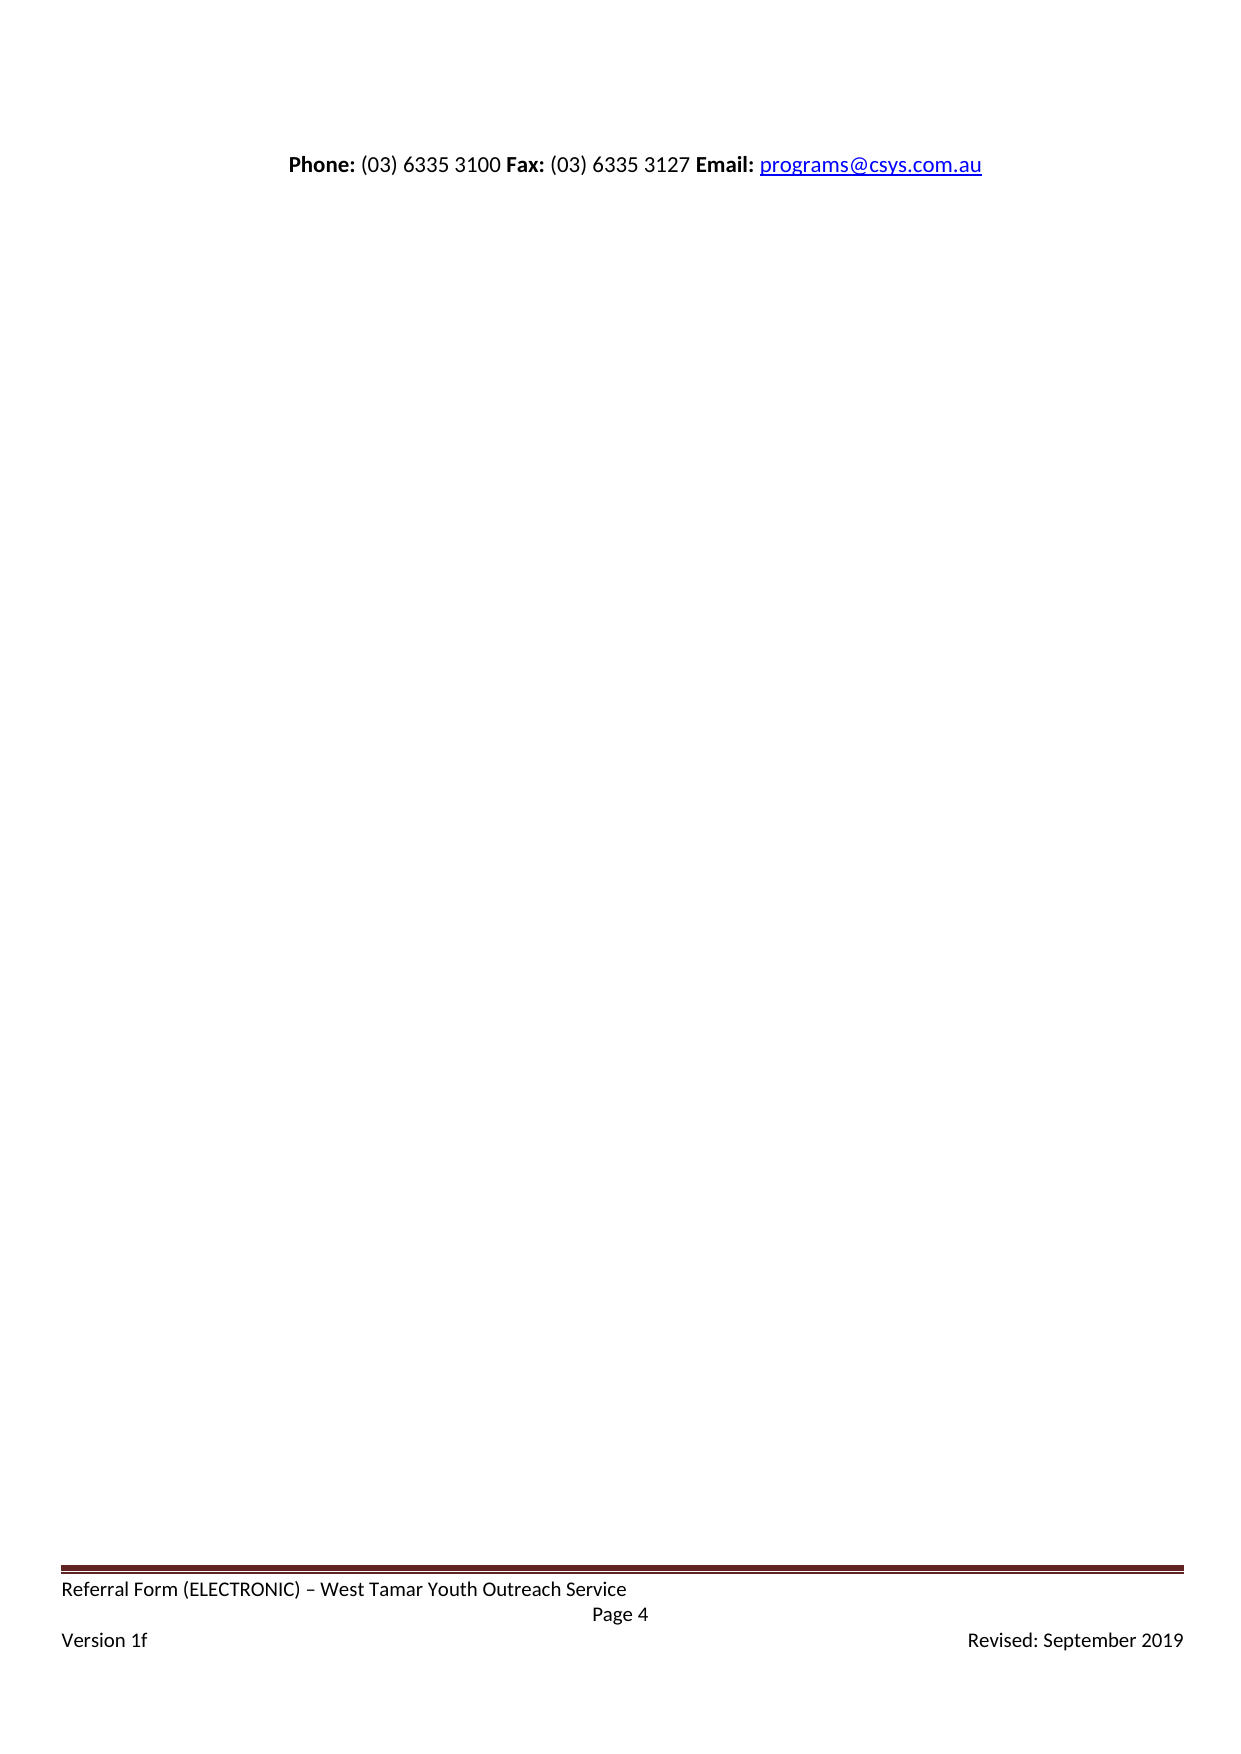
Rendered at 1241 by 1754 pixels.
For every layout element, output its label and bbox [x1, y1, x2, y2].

table_cell [61, 150, 1209, 191]
